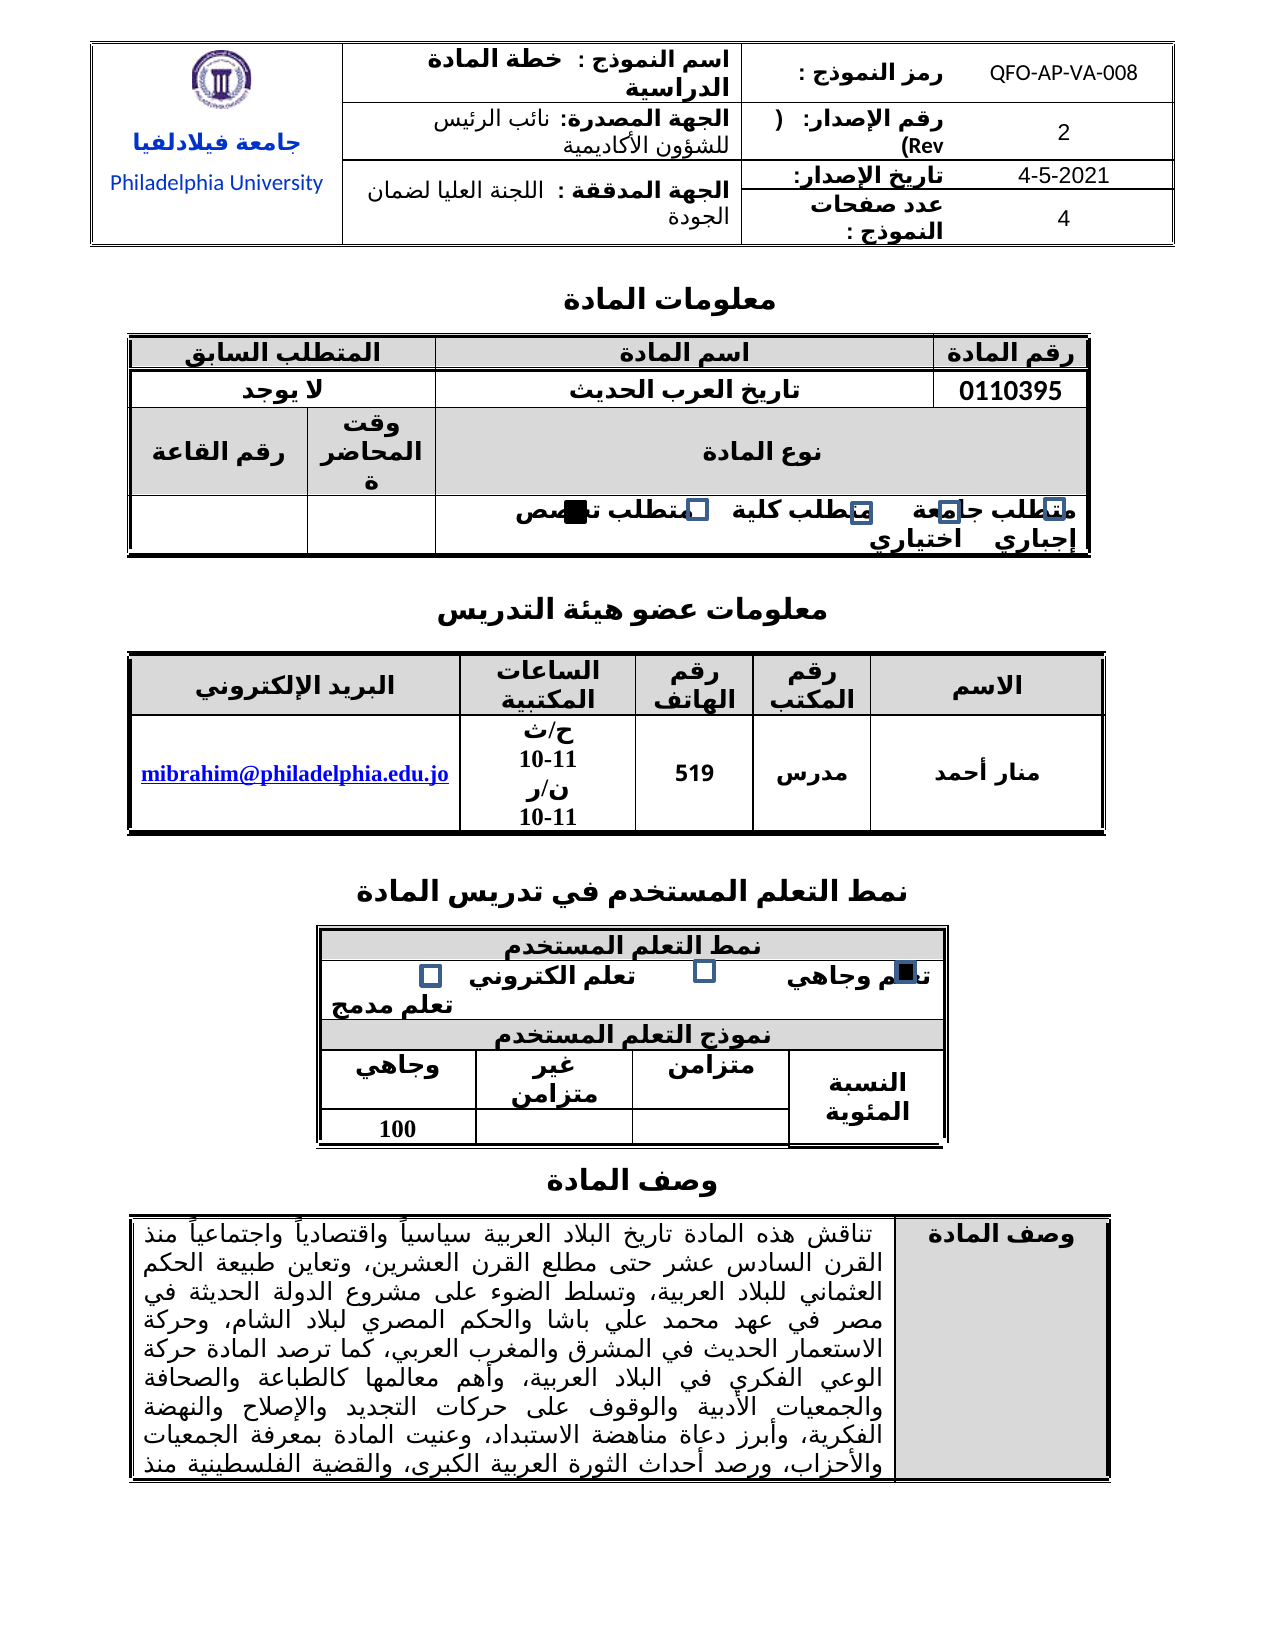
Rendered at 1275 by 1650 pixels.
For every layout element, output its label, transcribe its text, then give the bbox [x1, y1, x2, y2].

table_cell وقت المحاضرة [308, 408, 435, 494]
table_cell عدد صفحات النموذج : [742, 190, 955, 244]
table_header رمز النموذج : [742, 44, 955, 101]
table_cell وجاهي [322, 1051, 475, 1108]
table_cell ح/ث 10-11 ن/ر 10-11 [461, 716, 635, 830]
table_cell منار أحمد [871, 716, 1104, 830]
table_header وصف المادة [896, 1219, 1108, 1478]
table_cell النسبة المئوية [790, 1051, 946, 1143]
table_cell [129, 496, 307, 553]
table_cell لا يوجد [132, 372, 435, 407]
text نمط التعلم المستخدم في تدريس المادة [177, 874, 1087, 908]
table_cell [633, 1110, 788, 1143]
table_cell 100 [319, 1110, 475, 1143]
table_cell [308, 496, 435, 553]
table_cell مدرس [754, 716, 870, 830]
table_cell [477, 1110, 632, 1143]
table_cell متزامن [633, 1051, 788, 1108]
table_header البريد الإلكتروني [130, 656, 459, 714]
table_header رقم المادة [934, 338, 1088, 366]
table_header رقم الهاتف [636, 656, 752, 714]
table_cell mibrahim@philadelphia.edu.jo [130, 716, 459, 830]
table_cell نوع المادة [436, 408, 1086, 494]
table_header الساعات المكتبية [461, 656, 635, 714]
table_cell 4-5-2021 [955, 161, 1172, 188]
table_cell غير متزامن [477, 1051, 632, 1108]
table_cell متطلب جامعة متطلب كلية متطلب تخصص إجباري اختياري [436, 496, 1088, 553]
table_header QFO-AP-VA-008 [955, 44, 1173, 101]
table_header المتطلب السابق [129, 338, 435, 366]
table_header جامعة فيلادلفيا Philadelphia University [92, 44, 342, 244]
table_cell الجهة المصدرة: نائب الرئيس للشؤون الأكاديمية [343, 103, 741, 159]
table_header رقم المكتب [754, 656, 870, 714]
table_cell تعلم وجاهي تعلم الكتروني تعلم مدمج [322, 961, 943, 1018]
text وصف المادة [177, 1163, 1087, 1197]
text معلومات المادة [177, 282, 1087, 316]
table_header الاسم [871, 656, 1104, 714]
table_cell رقم القاعة [132, 408, 307, 494]
table_header اسم المادة [436, 338, 933, 366]
table_cell الجهة المدققة : اللجنة العليا لضمان الجودة [343, 161, 741, 244]
table_cell تاريخ العرب الحديث [436, 372, 933, 407]
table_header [131, 1217, 894, 1478]
table_cell 519 [636, 716, 752, 830]
table_cell 0110395 [934, 372, 1086, 407]
table_cell 2 [955, 103, 1172, 159]
table_cell تاريخ الإصدار: [742, 161, 955, 188]
table_cell 4 [955, 190, 1173, 244]
table_cell رقم الإصدار: (Rev) [742, 103, 955, 159]
table_header نمط التعلم المستخدم [322, 931, 943, 959]
text معلومات عضو هيئة التدريس [177, 592, 1087, 625]
table_header اسم النموذج : خطة المادة الدراسية [343, 44, 741, 101]
table_cell نموذج التعلم المستخدم [322, 1020, 943, 1049]
